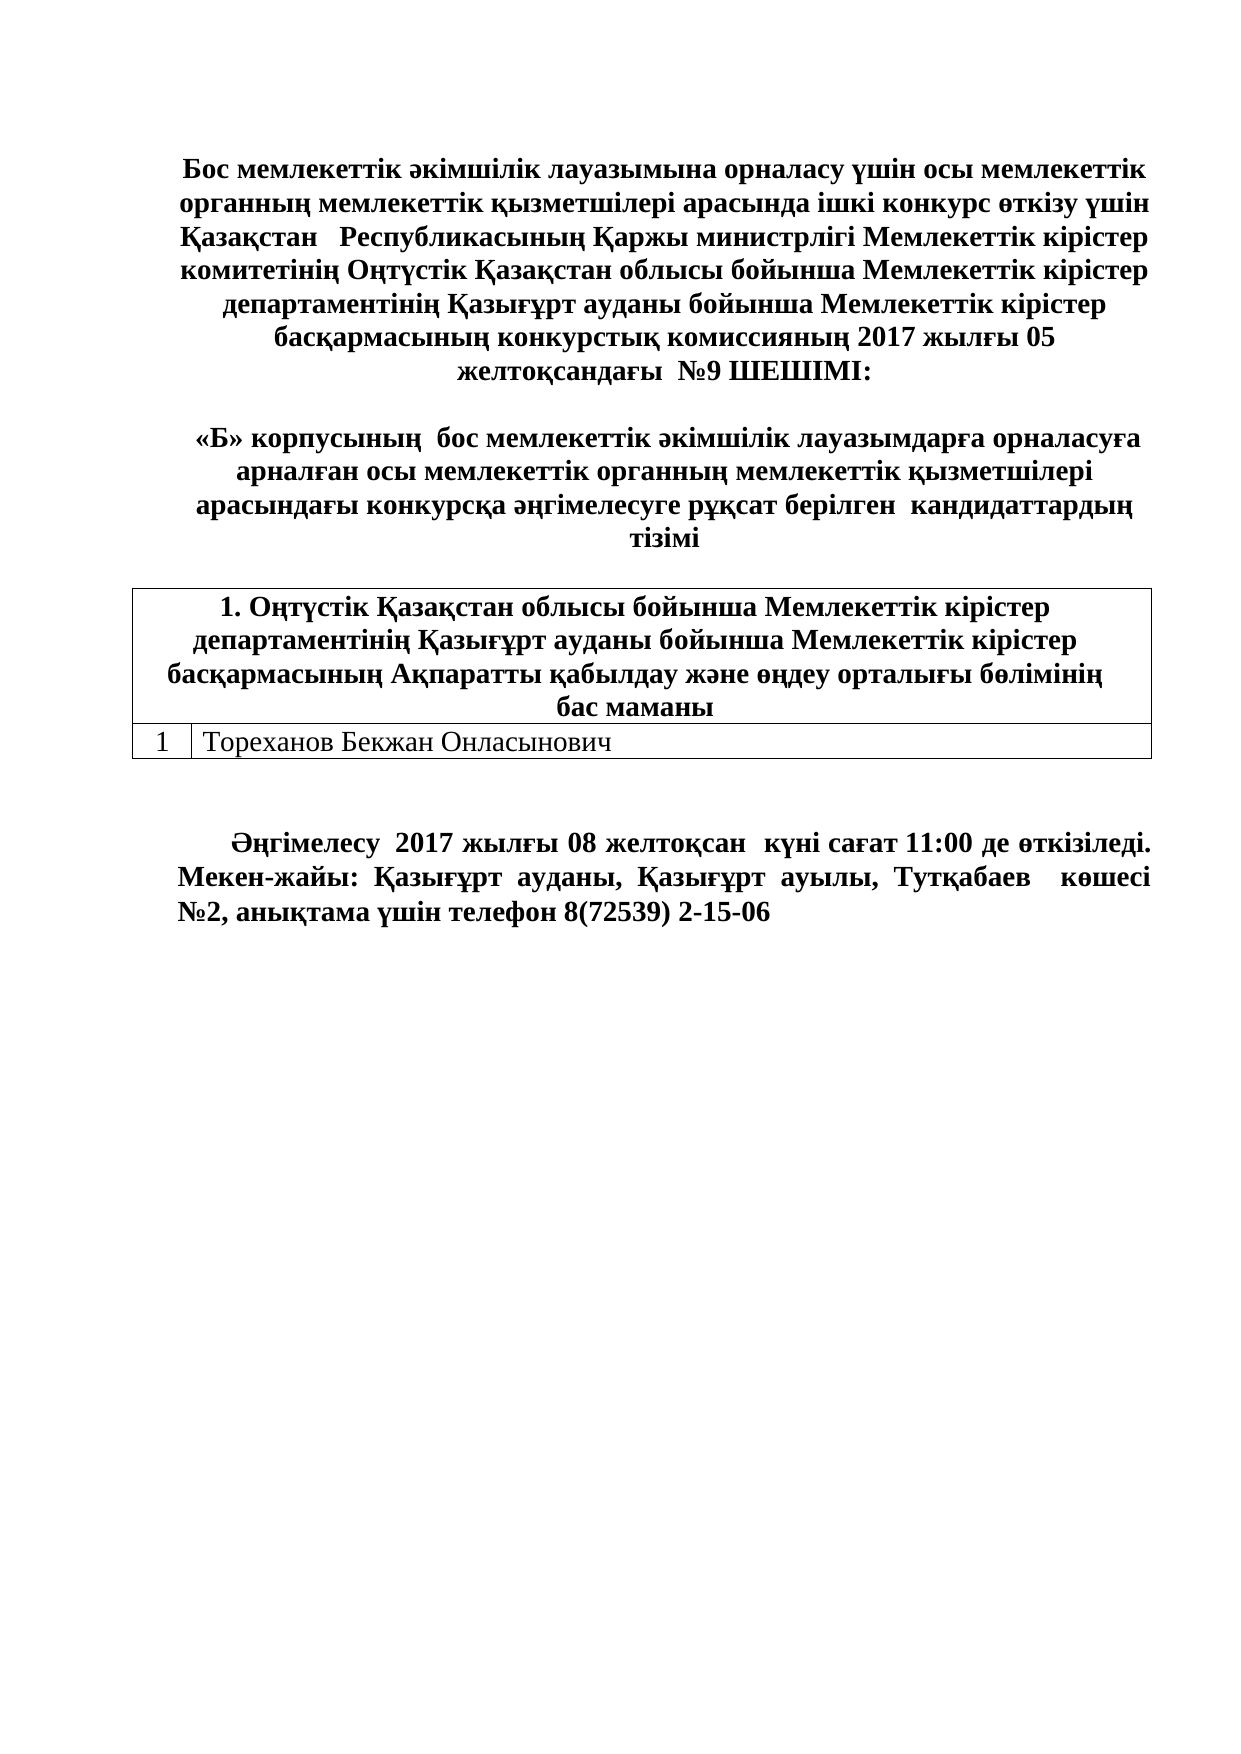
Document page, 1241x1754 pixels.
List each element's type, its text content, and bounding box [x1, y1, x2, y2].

text «Б» корпусының бос мемлекеттік әкімшілік лауазымдарға орналасуға арналған осы мемлекеттік органның мемлекеттік қызметшілері арасындағы конкурсқа әңгімелесуге рұқсат берілген кандидаттардың тізімі [177, 420, 1152, 554]
table_header 1. Оңтүстік Қазақстан облысы бойынша Мемлекеттік кірістер департаментінің Қазығұрт ауданы бойынша Мемлекеттік кірістер басқармасының Ақпаратты қабылдау және өңдеу орталығы бөлімінің бас маманы [133, 589, 1151, 723]
table_cell Тореханов Бекжан Онласынович [192, 724, 1151, 757]
list Әңгімелесу 2017 жылғы 08 желтоқсан күні сағат 11:00 де өткізіледі. Мекен-жайы: Қазығұрт ауданы, Қазығұрт ауылы, Тутқабаев көшесі №2, анықтама үшін телефон 8(72539) 2-15-06 [177, 826, 1152, 928]
text Бос мемлекеттік әкімшілік лауазымына орналасу үшін осы мемлекеттік органның мемлекеттік қызметшілері арасында ішкі конкурс өткізу үшін Қазақстан Республикасының Қаржы министрлігі Мемлекеттік кірістер комитетінің Оңтүстік Қазақстан облысы бойынша Мемлекеттік кірістер департаментінің Қазығұрт ауданы бойынша Мемлекеттік кірістер басқармасының конкурстық комиссияның 2017 жылғы 05 желтоқсандағы №9 ШЕШІМІ: [177, 152, 1152, 386]
table_cell 1 [133, 724, 191, 757]
